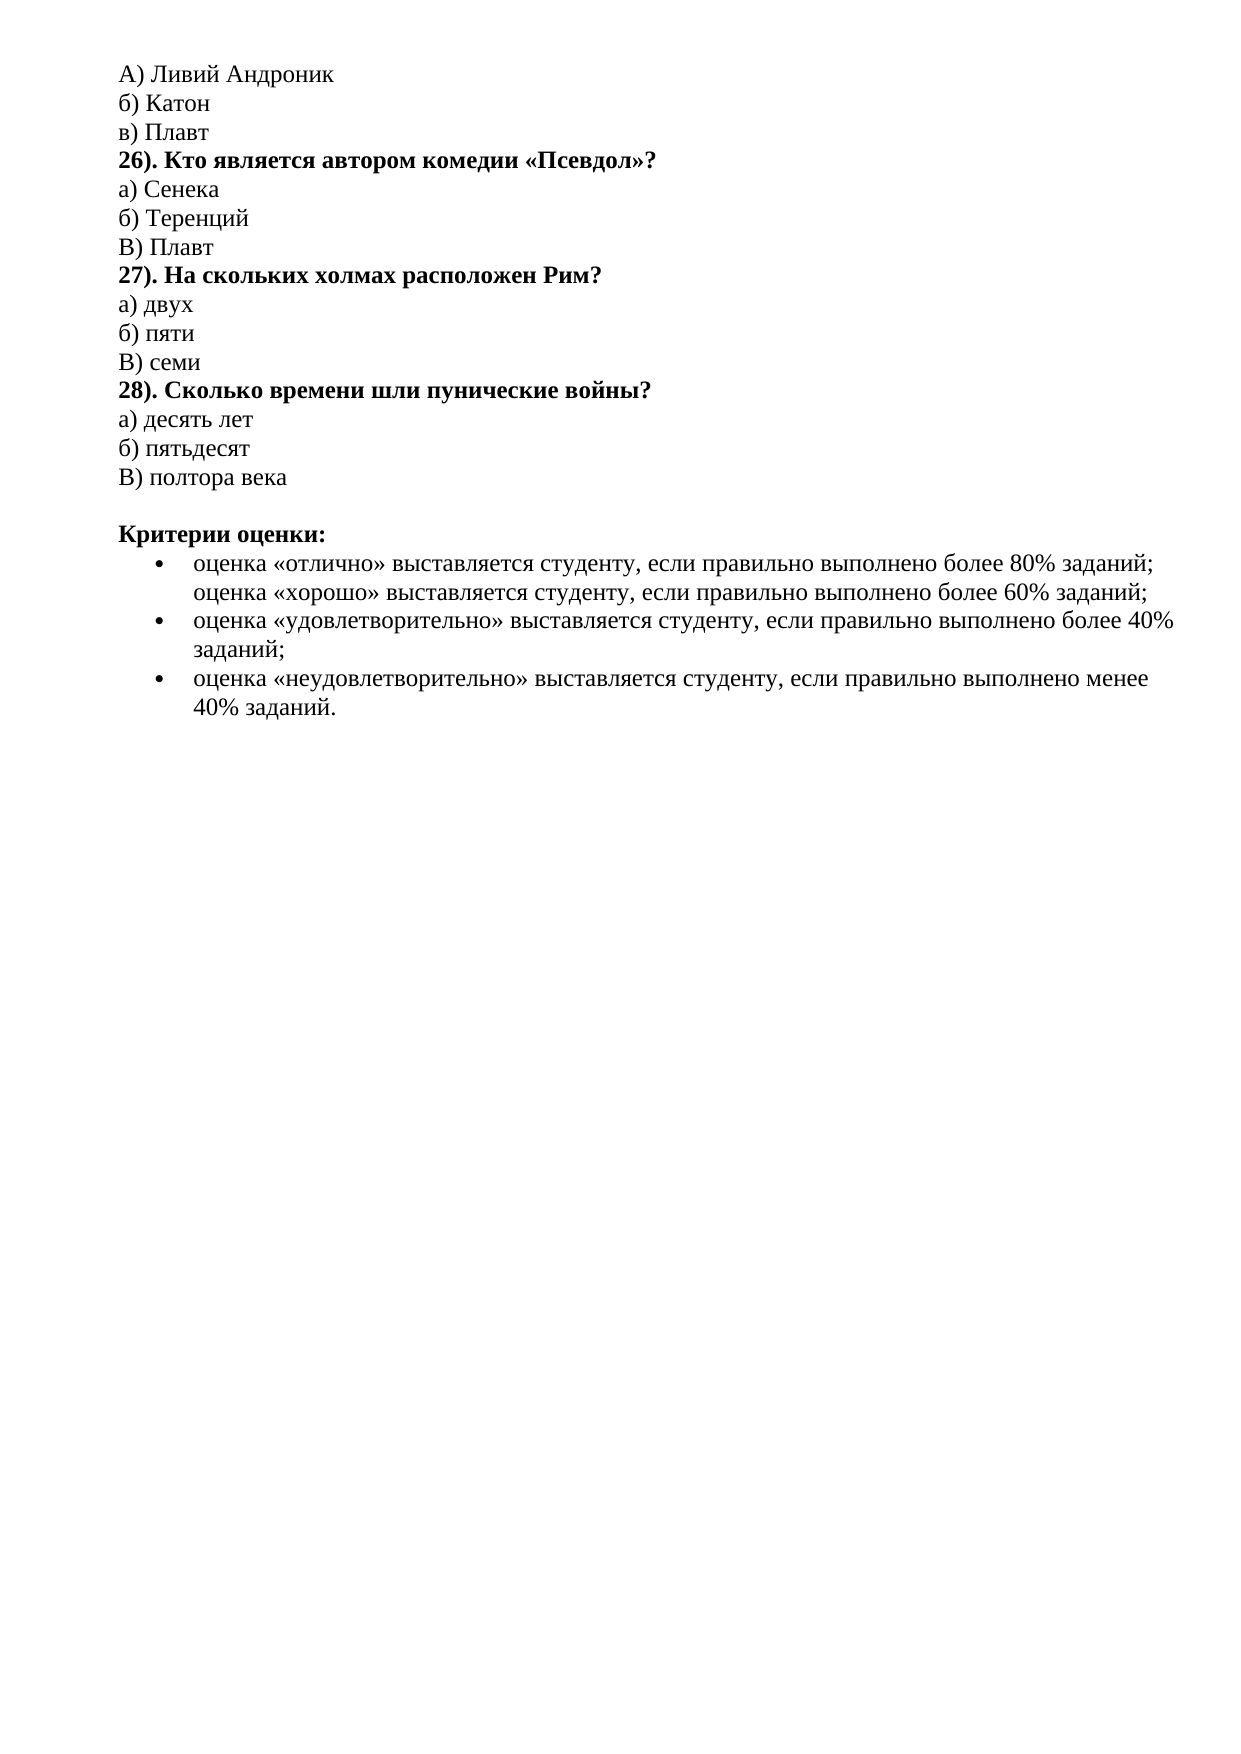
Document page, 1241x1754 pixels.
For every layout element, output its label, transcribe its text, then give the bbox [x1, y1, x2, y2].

text б) Теренций [118, 203, 1181, 232]
list оценка «удовлетворительно» выставляется студенту, если правильно выполнено более 40% заданий; [156, 605, 1181, 663]
text В) Плавт [118, 232, 1181, 260]
list оценка «неудовлетворительно» выставляется студенту, если правильно выполнено менее 40% заданий. [156, 663, 1181, 720]
list оценка «отлично» выставляется студенту, если правильно выполнено более 80% заданий; оценка «хорошо» выставляется студенту, если правильно выполнено более 60% заданий; [156, 548, 1181, 605]
text 28). Сколько времени шли пунические войны? [118, 375, 1181, 404]
text В) полтора века [118, 462, 1181, 490]
text б) Катон [118, 88, 1181, 117]
text В) семи [118, 347, 1181, 375]
text Критерии оценки: [118, 519, 1181, 548]
text а) двух [118, 289, 1181, 318]
text в) Плавт [118, 117, 1181, 145]
text 26). Кто является автором комедии «Псевдол»? [118, 145, 1181, 174]
text а) Сенека [118, 174, 1181, 203]
text А) Ливий Андроник [118, 59, 1181, 88]
text б) пятьдесят [118, 433, 1181, 462]
text б) пяти [118, 318, 1181, 347]
text а) десять лет [118, 404, 1181, 433]
text 27). На скольких холмах расположен Рим? [118, 260, 1181, 289]
